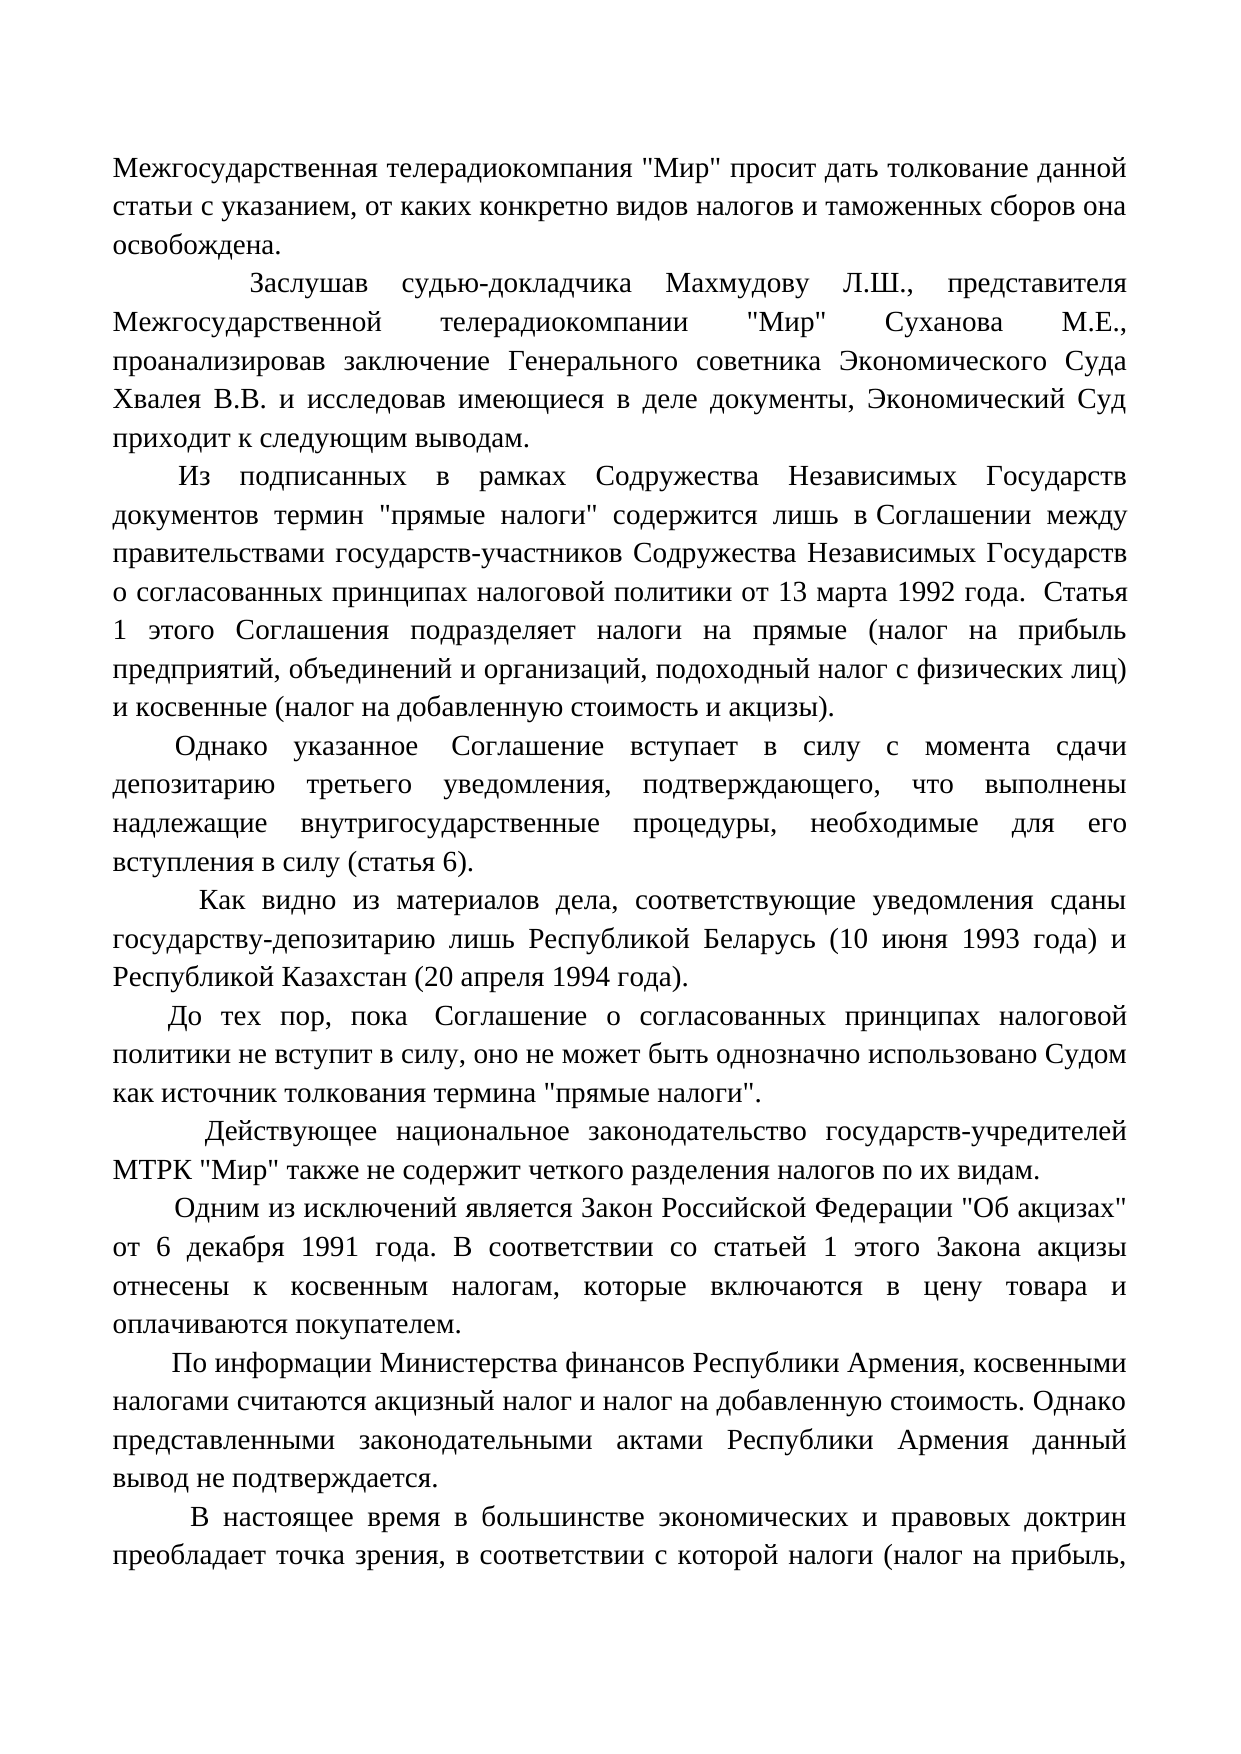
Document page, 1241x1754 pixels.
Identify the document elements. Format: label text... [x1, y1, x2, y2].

text Одним из исключений является Закон Российской Федерации "Об акцизах" от 6 декабря 1991 года. В соответствии со статьей 1 этого Закона акцизы отнесены к косвенным налогам, которые включаются в цену товара и оплачиваются покупателем. [112, 1191, 1128, 1340]
text По информации Министерства финансов Республики Армения, косвенными налогами считаются акцизный налог и налог на добавленную стоимость. Однако представленными законодательными актами Республики Армения данный вывод не подтверждается. [112, 1345, 1128, 1494]
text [112, 1499, 1128, 1571]
text До тех пор, пока Соглашение о согласованных принципах налоговой политики не вступит в силу, оно не может быть однозначно использовано Судом как источник толкования термина "прямые налоги". [112, 998, 1128, 1108]
text Из подписанных в рамках Содружества Независимых Государств документов термин "прямые налоги" содержится лишь в Соглашении между правительствами государств-участников Содружества Независимых Государств о согласованных принципах налоговой политики от 13 марта 1992 года. Статья 1 этого Соглашения подразделяет налоги на прямые (налог на прибыль предприятий, объединений и организаций, подоходный налог с физических лиц) и косвенные (налог на добавленную стоимость и акцизы). [112, 458, 1128, 723]
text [112, 150, 1128, 261]
text Как видно из материалов дела, соответствующие уведомления сданы государству-депозитарию лишь Республикой Беларусь (10 июня 1993 года) и Республикой Казахстан (20 апреля 1994 года). [112, 882, 1128, 993]
text Действующее национальное законодательство государств-учредителей МТРК "Мир" также не содержит четкого разделения налогов по их видам. [112, 1113, 1128, 1186]
text Заслушав судью-докладчика Махмудову Л.Ш., представителя Межгосударственной телерадиокомпании "Мир" Суханова М.Е., проанализировав заключение Генерального советника Экономического Суда Хвалея В.В. и исследовав имеющиеся в деле документы, Экономический Суд приходит к следующим выводам. [112, 266, 1128, 453]
text Однако указанное Соглашение вступает в силу с момента сдачи депозитарию третьего уведомления, подтверждающего, что выполнены надлежащие внутригосударственные процедуры, необходимые для его вступления в силу (статья 6). [112, 728, 1128, 877]
